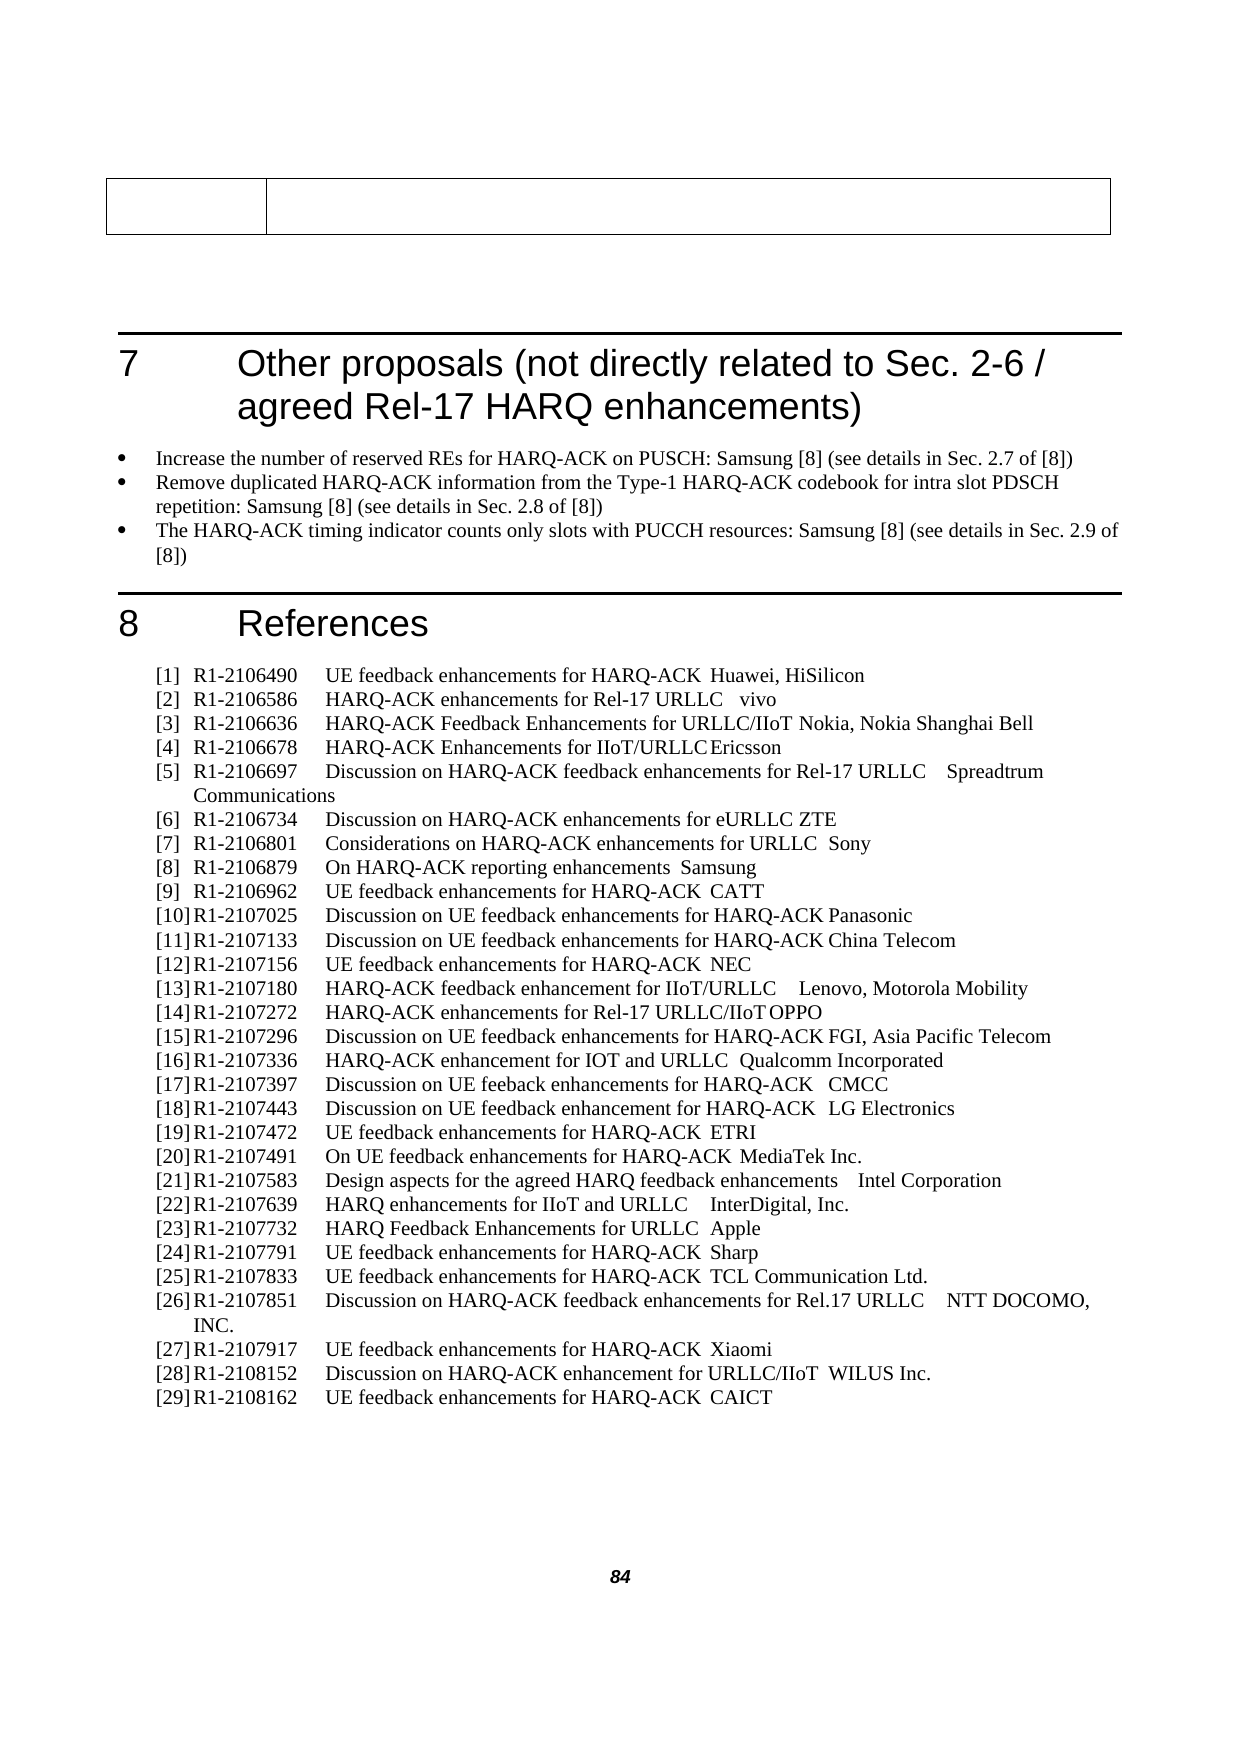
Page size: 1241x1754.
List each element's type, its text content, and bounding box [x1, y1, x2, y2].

list R1-2106734 Discussion on HARQ-ACK enhancements for eURLLC ZTE [156, 807, 1122, 831]
list R1-2107133 Discussion on UE feedback enhancements for HARQ-ACK China Telecom [156, 927, 1122, 952]
list R1-2106636 HARQ-ACK Feedback Enhancements for URLLC/IIoT Nokia, Nokia Shanghai Bell [156, 711, 1122, 735]
list The HARQ-ACK timing indicator counts only slots with PUCCH resources: Samsung [8] (see details in Sec. 2.9 of [8]) [118, 518, 1122, 567]
list Remove duplicated HARQ-ACK information from the Type-1 HARQ-ACK codebook for intra slot PDSCH repetition: Samsung [8] (see details in Sec. 2.8 of [8]) [118, 470, 1122, 518]
list Increase the number of reserved REs for HARQ-ACK on PUSCH: Samsung [8] (see details in Sec. 2.7 of [8]) [118, 446, 1122, 470]
list R1-2107443 Discussion on UE feedback enhancement for HARQ-ACK LG Electronics [156, 1096, 1122, 1120]
list R1-2107917 UE feedback enhancements for HARQ-ACK Xiaomi [156, 1337, 1122, 1361]
list R1-2107491 On UE feedback enhancements for HARQ-ACK MediaTek Inc. [156, 1144, 1122, 1168]
list R1-2107639 HARQ enhancements for IIoT and URLLC InterDigital, Inc. [156, 1192, 1122, 1216]
list R1-2106678 HARQ-ACK Enhancements for IIoT/URLLC Ericsson [156, 735, 1122, 759]
list R1-2107472 UE feedback enhancements for HARQ-ACK ETRI [156, 1120, 1122, 1144]
list R1-2107833 UE feedback enhancements for HARQ-ACK TCL Communication Ltd. [156, 1264, 1122, 1288]
list R1-2107397 Discussion on UE feeback enhancements for HARQ-ACK CMCC [156, 1072, 1122, 1096]
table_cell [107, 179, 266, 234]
list R1-2106697 Discussion on HARQ-ACK feedback enhancements for Rel-17 URLLC Spreadtrum Communications [156, 759, 1122, 807]
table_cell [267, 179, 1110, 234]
list R1-2107296 Discussion on UE feedback enhancements for HARQ-ACK FGI, Asia Pacific Telecom [156, 1024, 1122, 1048]
list R1-2106879 On HARQ-ACK reporting enhancements Samsung [156, 855, 1122, 879]
list R1-2106490 UE feedback enhancements for HARQ-ACK Huawei, HiSilicon [156, 663, 1122, 687]
list R1-2107851 Discussion on HARQ-ACK feedback enhancements for Rel.17 URLLC NTT DOCOMO, INC. [156, 1288, 1122, 1337]
list R1-2107156 UE feedback enhancements for HARQ-ACK NEC [156, 952, 1122, 976]
list R1-2106586 HARQ-ACK enhancements for Rel-17 URLLC vivo [156, 687, 1122, 711]
subtitle Other proposals (not directly related to Sec. 2-6 / agreed Rel-17 HARQ enhancements) [118, 335, 1122, 427]
list R1-2107336 HARQ-ACK enhancement for IOT and URLLC Qualcomm Incorporated [156, 1048, 1122, 1072]
subtitle References [118, 595, 1122, 644]
list R1-2107272 HARQ-ACK enhancements for Rel-17 URLLC/IIoT OPPO [156, 1000, 1122, 1024]
list R1-2107583 Design aspects for the agreed HARQ feedback enhancements Intel Corporation [156, 1168, 1122, 1192]
list R1-2107791 UE feedback enhancements for HARQ-ACK Sharp [156, 1240, 1122, 1264]
list R1-2106962 UE feedback enhancements for HARQ-ACK CATT [156, 879, 1122, 903]
list R1-2107025 Discussion on UE feedback enhancements for HARQ-ACK Panasonic [156, 903, 1122, 927]
list R1-2107180 HARQ-ACK feedback enhancement for IIoT/URLLC Lenovo, Motorola Mobility [156, 976, 1122, 1000]
list R1-2108152 Discussion on HARQ-ACK enhancement for URLLC/IIoT WILUS Inc. [156, 1361, 1122, 1385]
list R1-2106801 Considerations on HARQ-ACK enhancements for URLLC Sony [156, 831, 1122, 855]
list R1-2108162 UE feedback enhancements for HARQ-ACK CAICT [156, 1385, 1122, 1409]
list R1-2107732 HARQ Feedback Enhancements for URLLC Apple [156, 1216, 1122, 1240]
